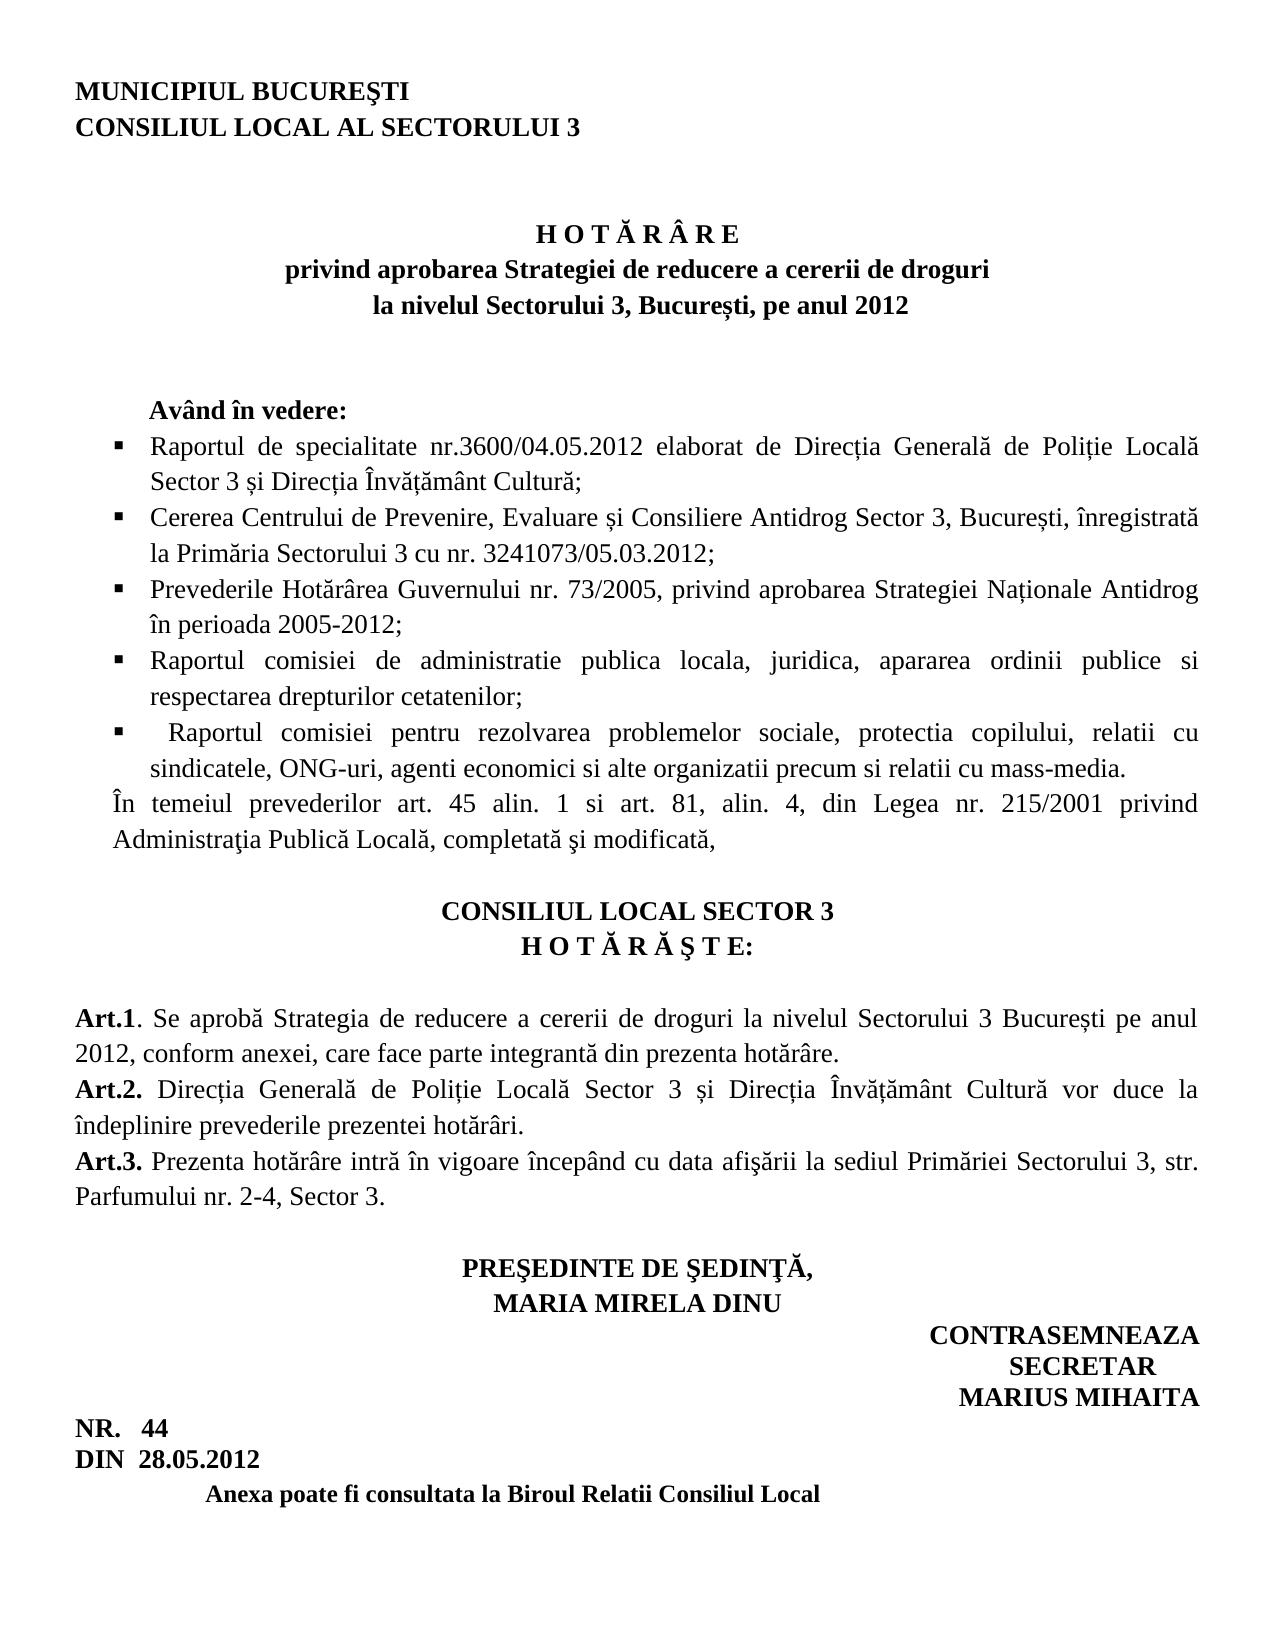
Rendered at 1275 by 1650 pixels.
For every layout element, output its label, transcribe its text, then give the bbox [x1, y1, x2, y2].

subtitle CONSILIUL LOCAL AL SECTORULUI 3 [75, 111, 1200, 142]
text Art.2. Direcția Generală de Poliție Locală Sector 3 și Direcția Învățământ Cultură vor duce la îndeplinire prevederile prezentei hotărâri. [75, 1073, 1200, 1140]
list Prevederile Hotărârea Guvernului nr. 73/2005, privind aprobarea Strategiei Naționale Antidrog în perioada 2005-2012; [112, 573, 1200, 640]
text În temeiul prevederilor art. 45 alin. 1 si art. 81, alin. 4, din Legea nr. 215/2001 privind Administraţia Publică Locală, completată şi modificată, [112, 787, 1200, 854]
text Art.1. Se aprobă Strategia de reducere a cererii de droguri la nivelul Sectorului 3 București pe anul 2012, conform anexei, care face parte integrantă din prezenta hotărâre. [75, 1002, 1200, 1069]
text MARIUS MIHAITA [75, 1381, 1200, 1412]
text Anexa poate fi consultata la Biroul Relatii Consiliul Local [112, 1479, 1200, 1508]
subtitle PREŞEDINTE DE ŞEDINŢĂ, [75, 1252, 1200, 1283]
text NR. 44 [75, 1412, 1200, 1443]
text privind aprobarea Strategiei de reducere a cererii de droguri [75, 254, 1200, 285]
text MARIA MIRELA DINU [75, 1288, 1200, 1319]
text SECRETAR [75, 1350, 1200, 1381]
text DIN 28.05.2012 [75, 1443, 1200, 1474]
text H O T Ă R Ă Ş T E: [75, 930, 1200, 961]
list Raportul de specialitate nr.3600/04.05.2012 elaborat de Direcția Generală de Poliție Locală Sector 3 și Direcția Învățământ Cultură; [112, 429, 1200, 497]
text CONSILIUL LOCAL SECTOR 3 [75, 894, 1200, 926]
text CONTRASEMNEAZA [75, 1319, 1200, 1350]
subtitle H O T Ă R Â R E [75, 218, 1200, 249]
text Având în vedere: [75, 394, 1200, 425]
list Raportul comisiei de administratie publica locala, juridica, apararea ordinii publice si respectarea drepturilor cetatenilor; [112, 644, 1200, 711]
text MUNICIPIUL BUCUREŞTI [75, 75, 1200, 106]
text la nivelul Sectorului 3, București, pe anul 2012 [75, 289, 1200, 321]
list Raportul comisiei pentru rezolvarea problemelor sociale, protectia copilului, relatii cu sindicatele, ONG-uri, agenti economici si alte organizatii precum si relatii cu mass-media. [112, 716, 1200, 783]
text Art.3. Prezenta hotărâre intră în vigoare începând cu data afişării la sediul Primăriei Sectorului 3, str. Parfumului nr. 2-4, Sector 3. [75, 1145, 1200, 1212]
list Cererea Centrului de Prevenire, Evaluare și Consiliere Antidrog Sector 3, București, înregistrată la Primăria Sectorului 3 cu nr. 3241073/05.03.2012; [112, 501, 1200, 568]
